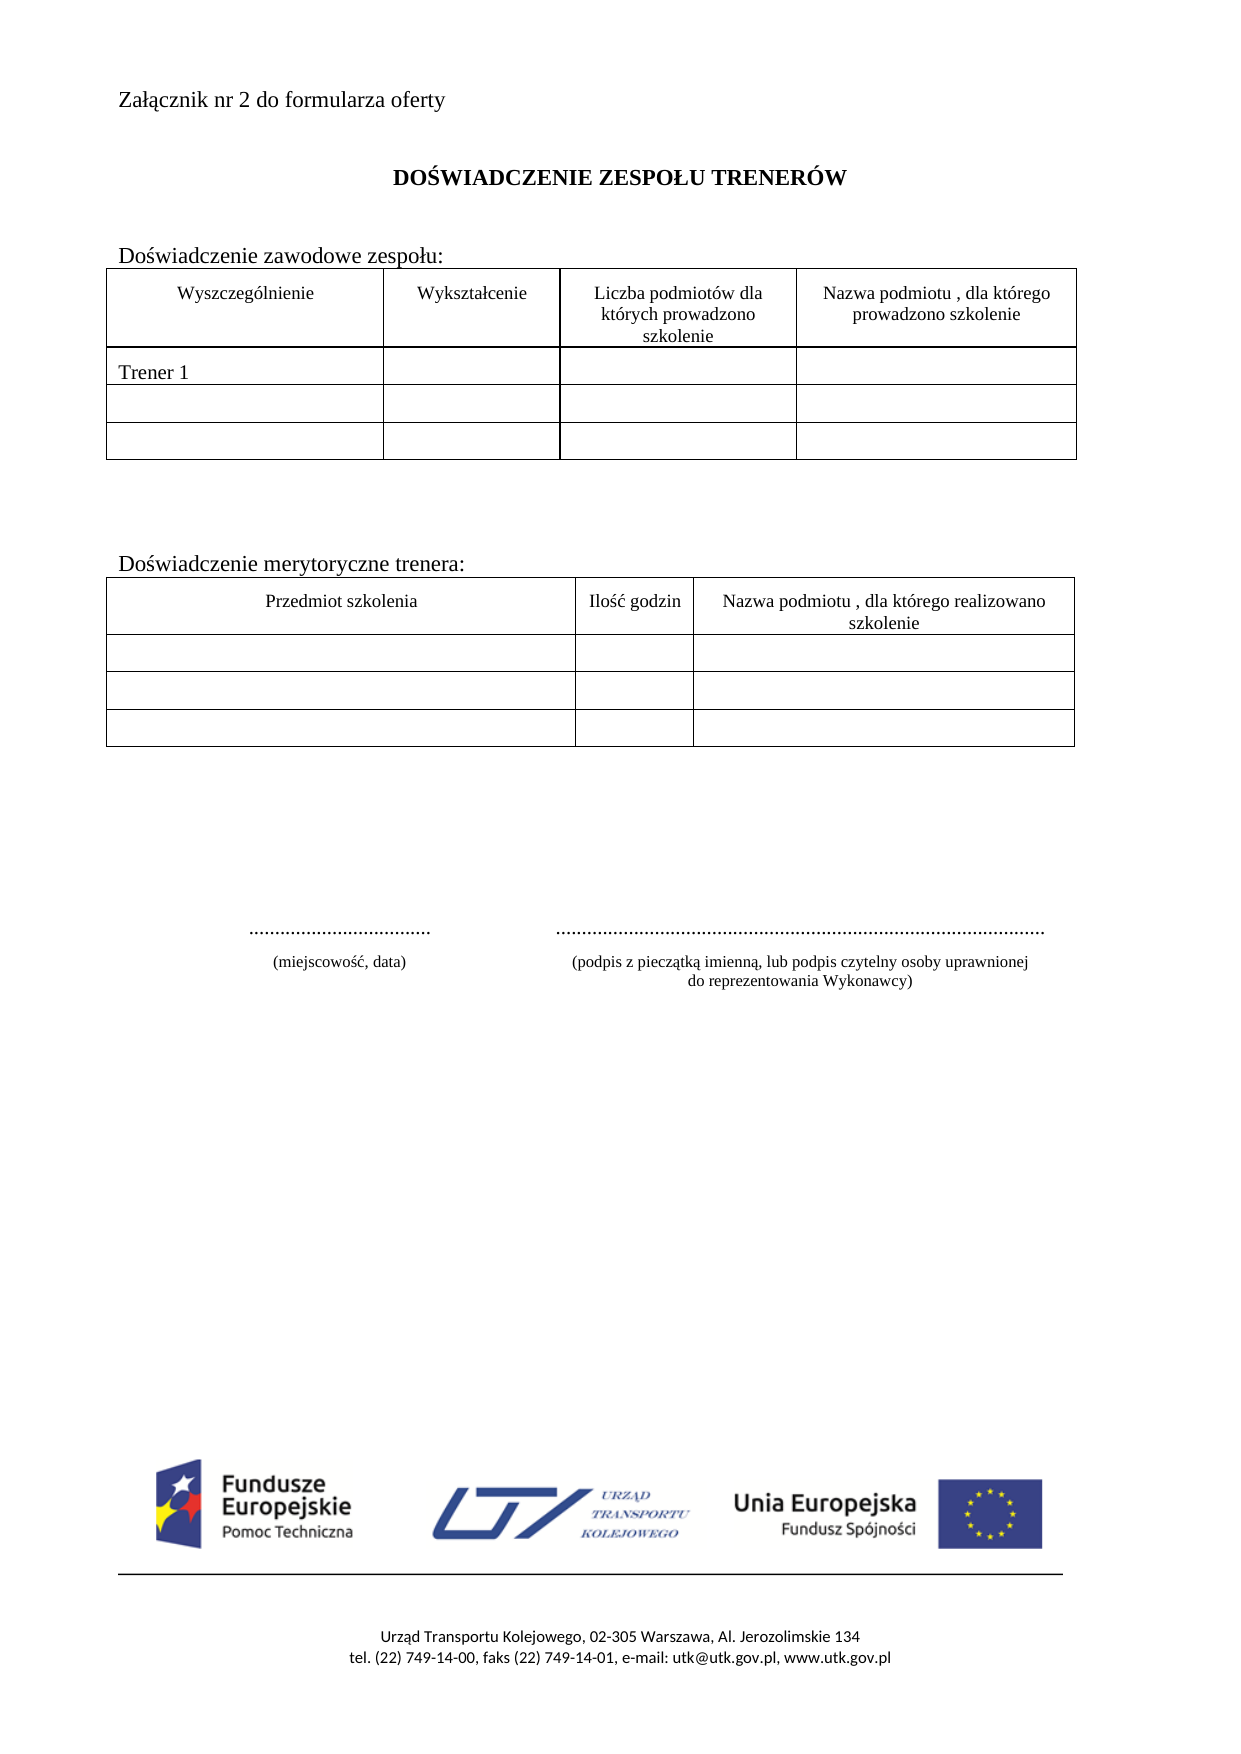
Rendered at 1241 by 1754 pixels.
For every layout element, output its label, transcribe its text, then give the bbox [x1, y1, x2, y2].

table_cell [107, 385, 383, 422]
table_header ................................... (miejscowość, data) [160, 903, 519, 990]
table_cell [694, 635, 1074, 671]
table_cell [561, 385, 796, 422]
table_cell [797, 423, 1076, 459]
table_cell [107, 710, 575, 746]
text Doświadczenie merytoryczne trenera: [118, 550, 1122, 577]
table_header Wyszczególnienie [107, 269, 383, 346]
table_header Nazwa podmiotu , dla którego prowadzono szkolenie [797, 269, 1076, 346]
table_cell [107, 423, 383, 459]
table_cell [561, 423, 796, 459]
table_header Wykształcenie [384, 269, 559, 346]
table_cell [797, 385, 1076, 422]
table_cell [384, 385, 559, 422]
table_cell [107, 672, 575, 709]
table_cell [694, 672, 1074, 709]
table_cell [576, 672, 693, 709]
table_cell [576, 635, 693, 671]
text Załącznik nr 2 do formularza oferty [118, 86, 1122, 113]
table_header .............................................................................................. (podpis z pieczątką imienną, lub podpis czytelny osoby uprawnionej do reprezentowania Wykonawcy) [520, 903, 1081, 990]
table_cell [107, 635, 575, 671]
table_cell Trener 1 [107, 348, 383, 384]
table_header Nazwa podmiotu , dla którego realizowano szkolenie [694, 578, 1074, 633]
text DOŚWIADCZENIE ZESPOŁU TRENERÓW [118, 164, 1122, 190]
table_header Przedmiot szkolenia [107, 578, 575, 633]
text Doświadczenie zawodowe zespołu: [118, 242, 1122, 268]
table_cell [561, 348, 796, 384]
table_header Ilość godzin [576, 578, 693, 633]
table_cell [797, 348, 1076, 384]
table_header Liczba podmiotów dla których prowadzono szkolenie [561, 269, 796, 346]
table_cell [576, 710, 693, 746]
table_cell [384, 348, 559, 384]
picture [118, 1446, 1062, 1570]
table_cell [694, 710, 1074, 746]
table_cell [384, 423, 559, 459]
